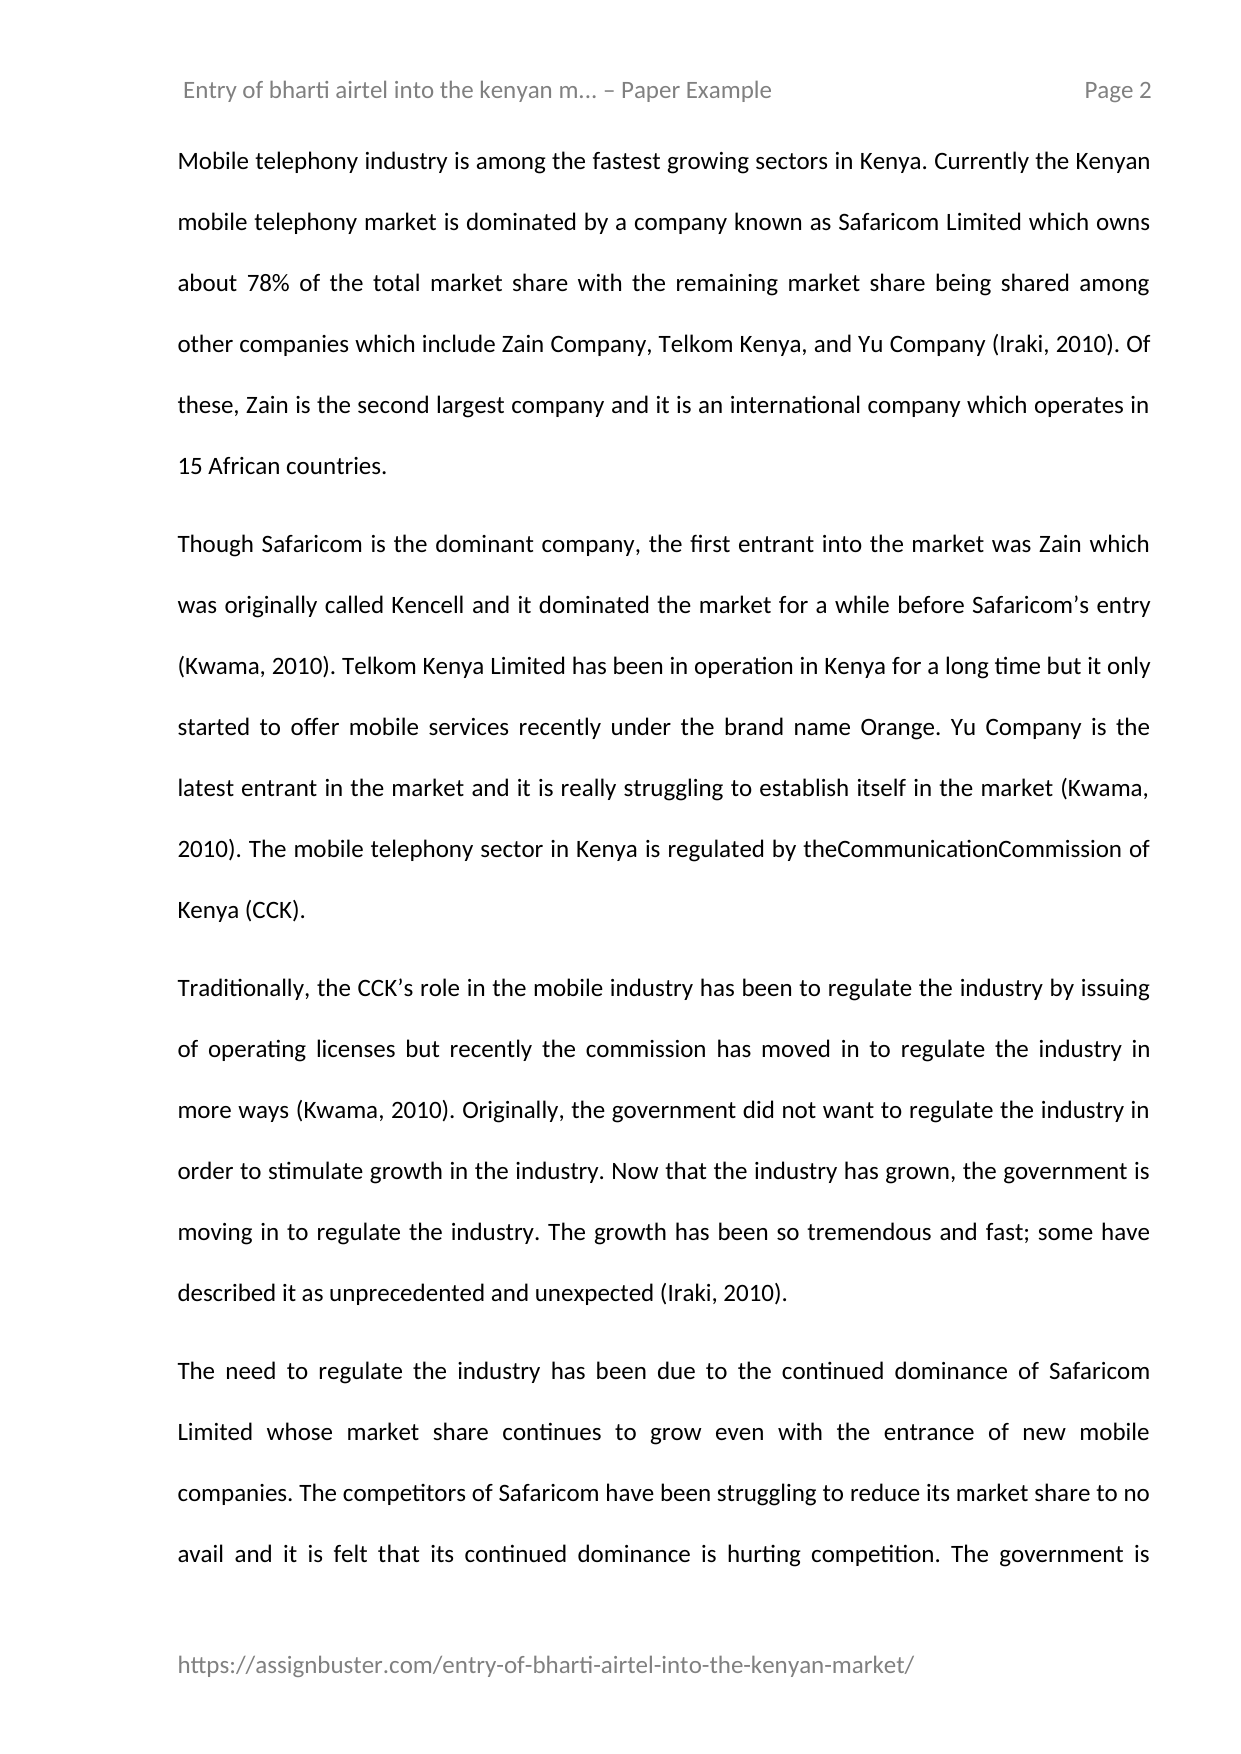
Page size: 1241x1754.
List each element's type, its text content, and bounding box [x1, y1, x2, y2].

text Traditionally, the CCK’s role in the mobile industry has been to regulate the industry by issuing of operating licenses but recently the commission has moved in to regulate the industry in more ways (Kwama, 2010). Originally, the government did not want to regulate the industry in order to stimulate growth in the industry. Now that the industry has grown, the government is moving in to regulate the industry. The growth has been so tremendous and fast; some have described it as unprecedented and unexpected (Iraki, 2010). [177, 972, 1152, 1308]
text Mobile telephony industry is among the fastest growing sectors in Kenya. Currently the Kenyan mobile telephony market is dominated by a company known as Safaricom Limited which owns about 78% of the total market share with the remaining market share being shared among other companies which include Zain Company, Telkom Kenya, and Yu Company (Iraki, 2010). Of these, Zain is the second largest company and it is an international company which operates in 15 African countries. [177, 145, 1152, 481]
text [177, 1355, 1152, 1568]
text Though Safaricom is the dominant company, the first entrant into the market was Zain which was originally called Kencell and it dominated the market for a while before Safaricom’s entry (Kwama, 2010). Telkom Kenya Limited has been in operation in Kenya for a long time but it only started to offer mobile services recently under the brand name Orange. Yu Company is the latest entrant in the market and it is really struggling to establish itself in the market (Kwama, 2010). The mobile telephony sector in Kenya is regulated by theCommunicationCommission of Kenya (CCK). [177, 528, 1152, 925]
